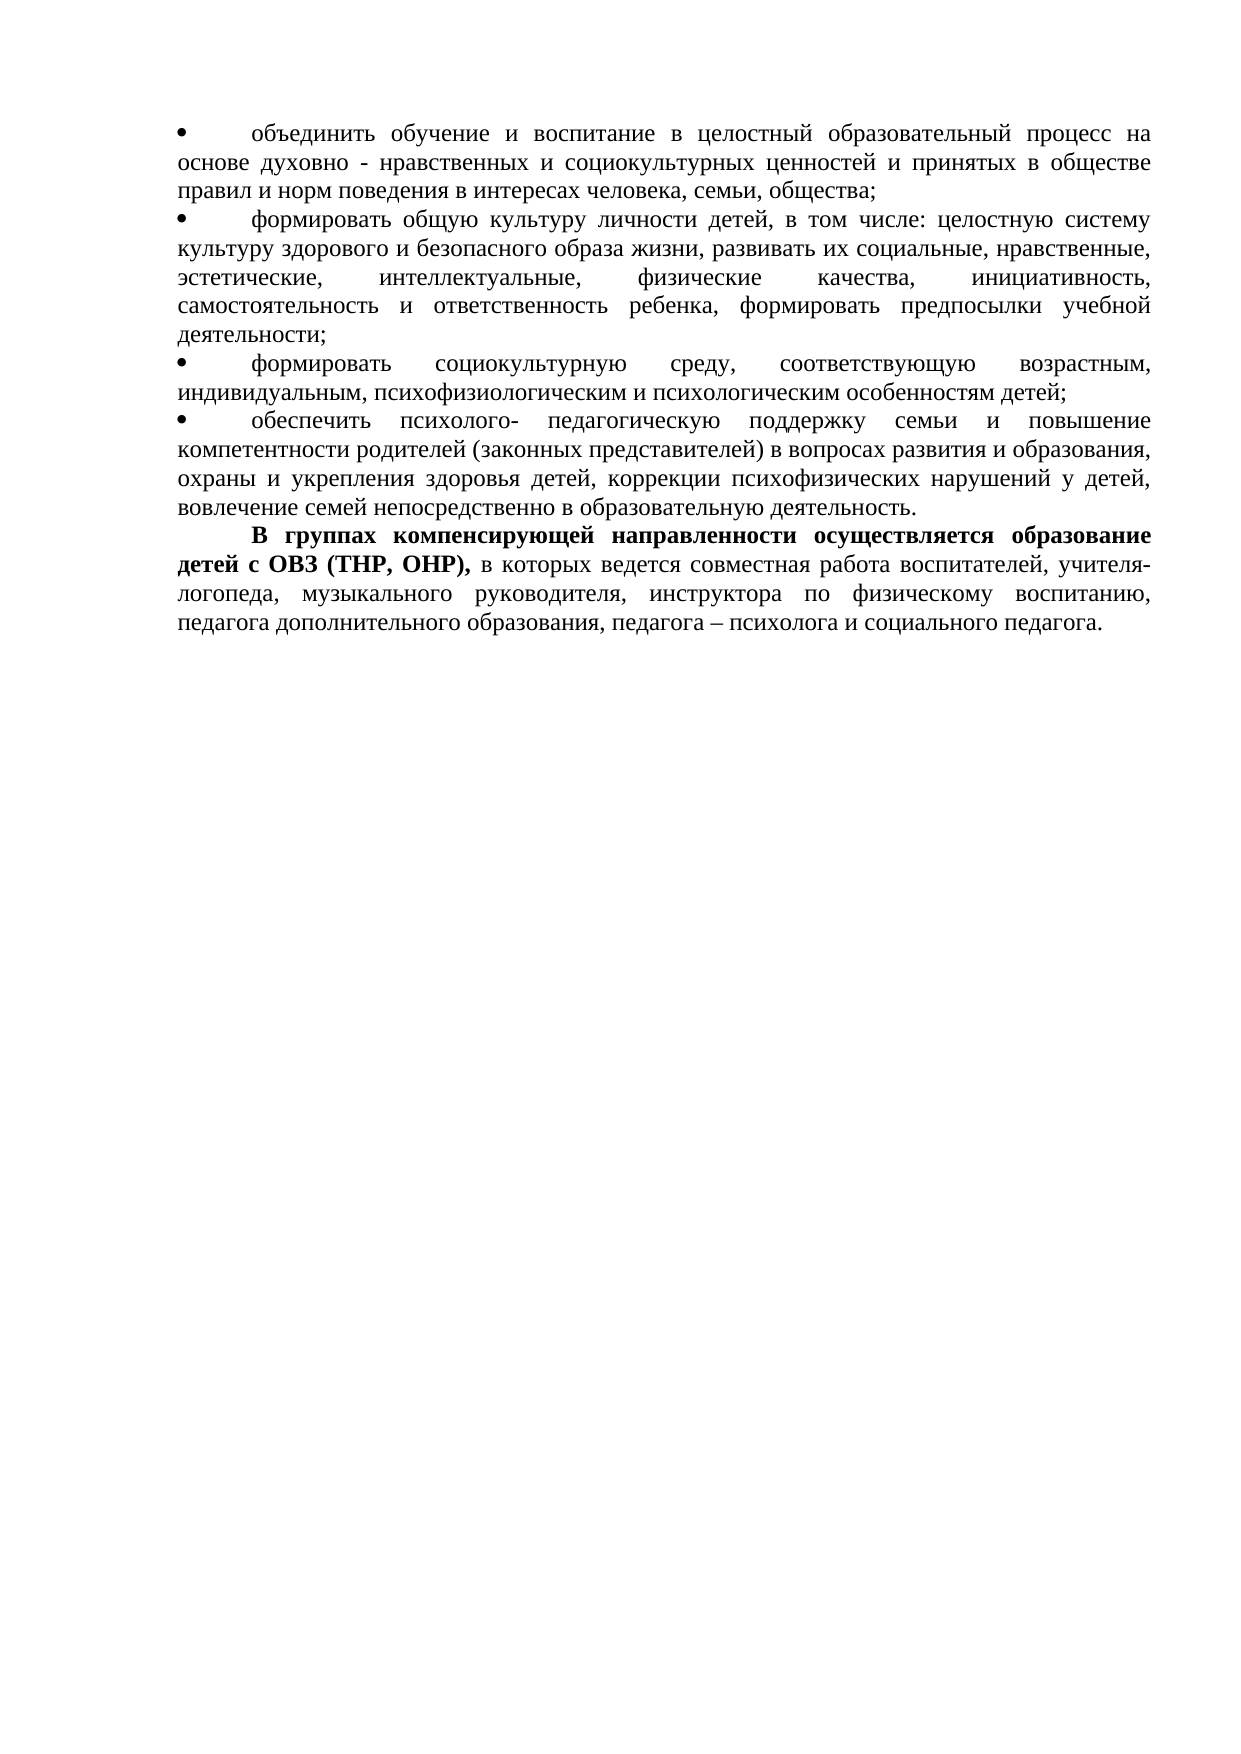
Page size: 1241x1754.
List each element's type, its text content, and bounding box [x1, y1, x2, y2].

list объединить обучение и воспитание в целостный образовательный процесс на основе духовно - нравственных и социокультурных ценностей и принятых в обществе правил и норм поведения в интересах человека, семьи, общества; [177, 118, 1152, 204]
list формировать социокультурную среду, соответствующую возрастным, индивидуальным, психофизиологическим и психологическим особенностям детей; [177, 348, 1152, 406]
list формировать общую культуру личности детей, в том числе: целостную систему культуру здорового и безопасного образа жизни, развивать их социальные, нравственные, эстетические, интеллектуальные, физические качества, инициативность, самостоятельность и ответственность ребенка, формировать предпосылки учебной деятельности; [177, 204, 1152, 348]
text В группах компенсирующей направленности осуществляется образование детей с ОВЗ (ТНР, ОНР), в которых ведется совместная работа воспитателей, учителя-логопеда, музыкального руководителя, инструктора по физическому воспитанию, педагога дополнительного образования, педагога – психолога и социального педагога. [177, 521, 1152, 636]
list обеспечить психолого- педагогическую поддержку семьи и повышение компетентности родителей (законных представителей) в вопросах развития и образования, охраны и укрепления здоровья детей, коррекции психофизических нарушений у детей, вовлечение семей непосредственно в образовательную деятельность. [177, 406, 1152, 521]
